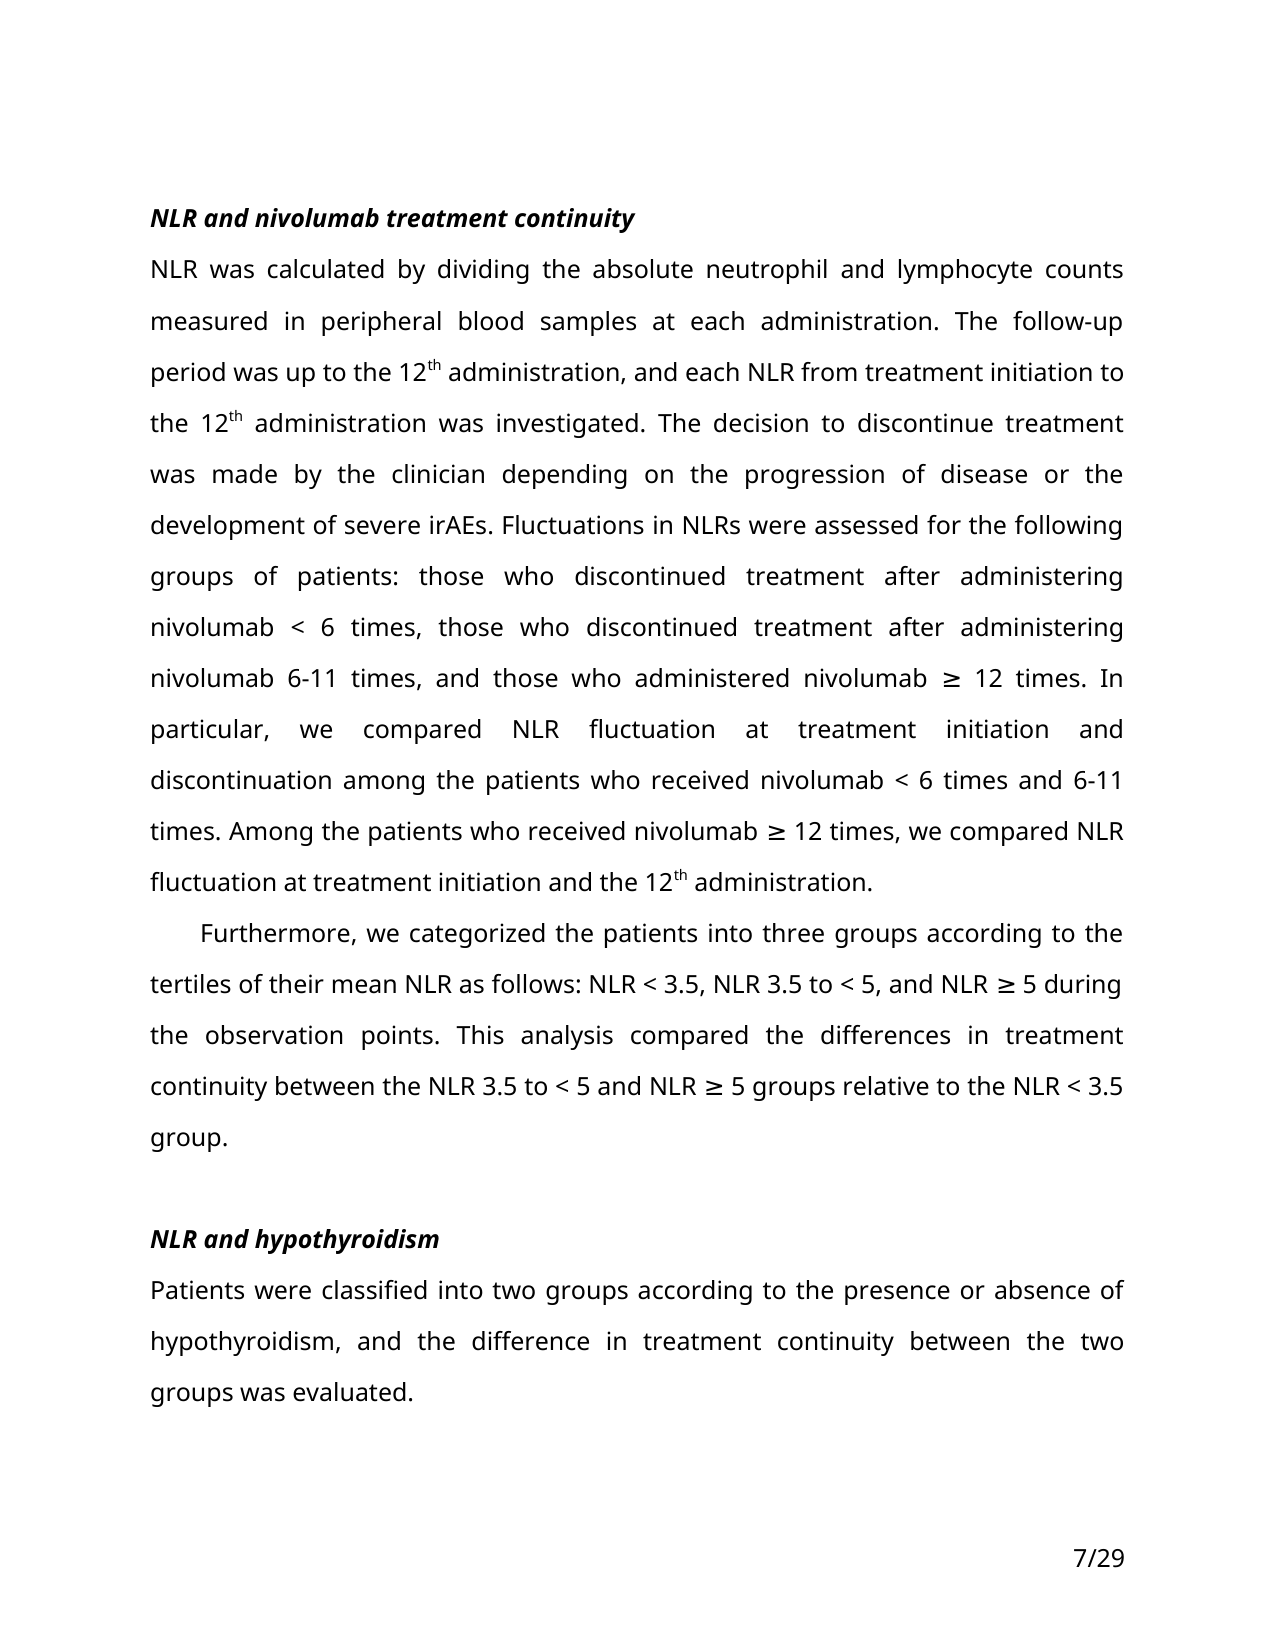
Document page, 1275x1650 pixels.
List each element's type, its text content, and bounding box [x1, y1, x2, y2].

text NLR was calculated by dividing the absolute neutrophil and lymphocyte counts measured in peripheral blood samples at each administration. The follow-up period was up to the 12th administration, and each NLR from treatment initiation to the 12th administration was investigated. The decision to discontinue treatment was made by the clinician depending on the progression of disease or the development of severe irAEs. Fluctuations in NLRs were assessed for the following groups of patients: those who discontinued treatment after administering nivolumab < 6 times, those who discontinued treatment after administering nivolumab 6-11 times, and those who administered nivolumab ≥ 12 times. In particular, we compared NLR fluctuation at treatment initiation and discontinuation among the patients who received nivolumab < 6 times and 6-11 times. Among the patients who received nivolumab ≥ 12 times, we compared NLR fluctuation at treatment initiation and the 12th administration. [150, 252, 1125, 899]
text Furthermore, we categorized the patients into three groups according to the tertiles of their mean NLR as follows: NLR < 3.5, NLR 3.5 to < 5, and NLR ≥ 5 during the observation points. This analysis compared the differences in treatment continuity between the NLR 3.5 to < 5 and NLR ≥ 5 groups relative to the NLR < 3.5 group. [150, 916, 1125, 1154]
text NLR and nivolumab treatment continuity [150, 201, 1125, 235]
text Patients were classified into two groups according to the presence or absence of hypothyroidism, and the difference in treatment continuity between the two groups was evaluated. [150, 1273, 1125, 1409]
text NLR and hypothyroidism [150, 1222, 1125, 1256]
